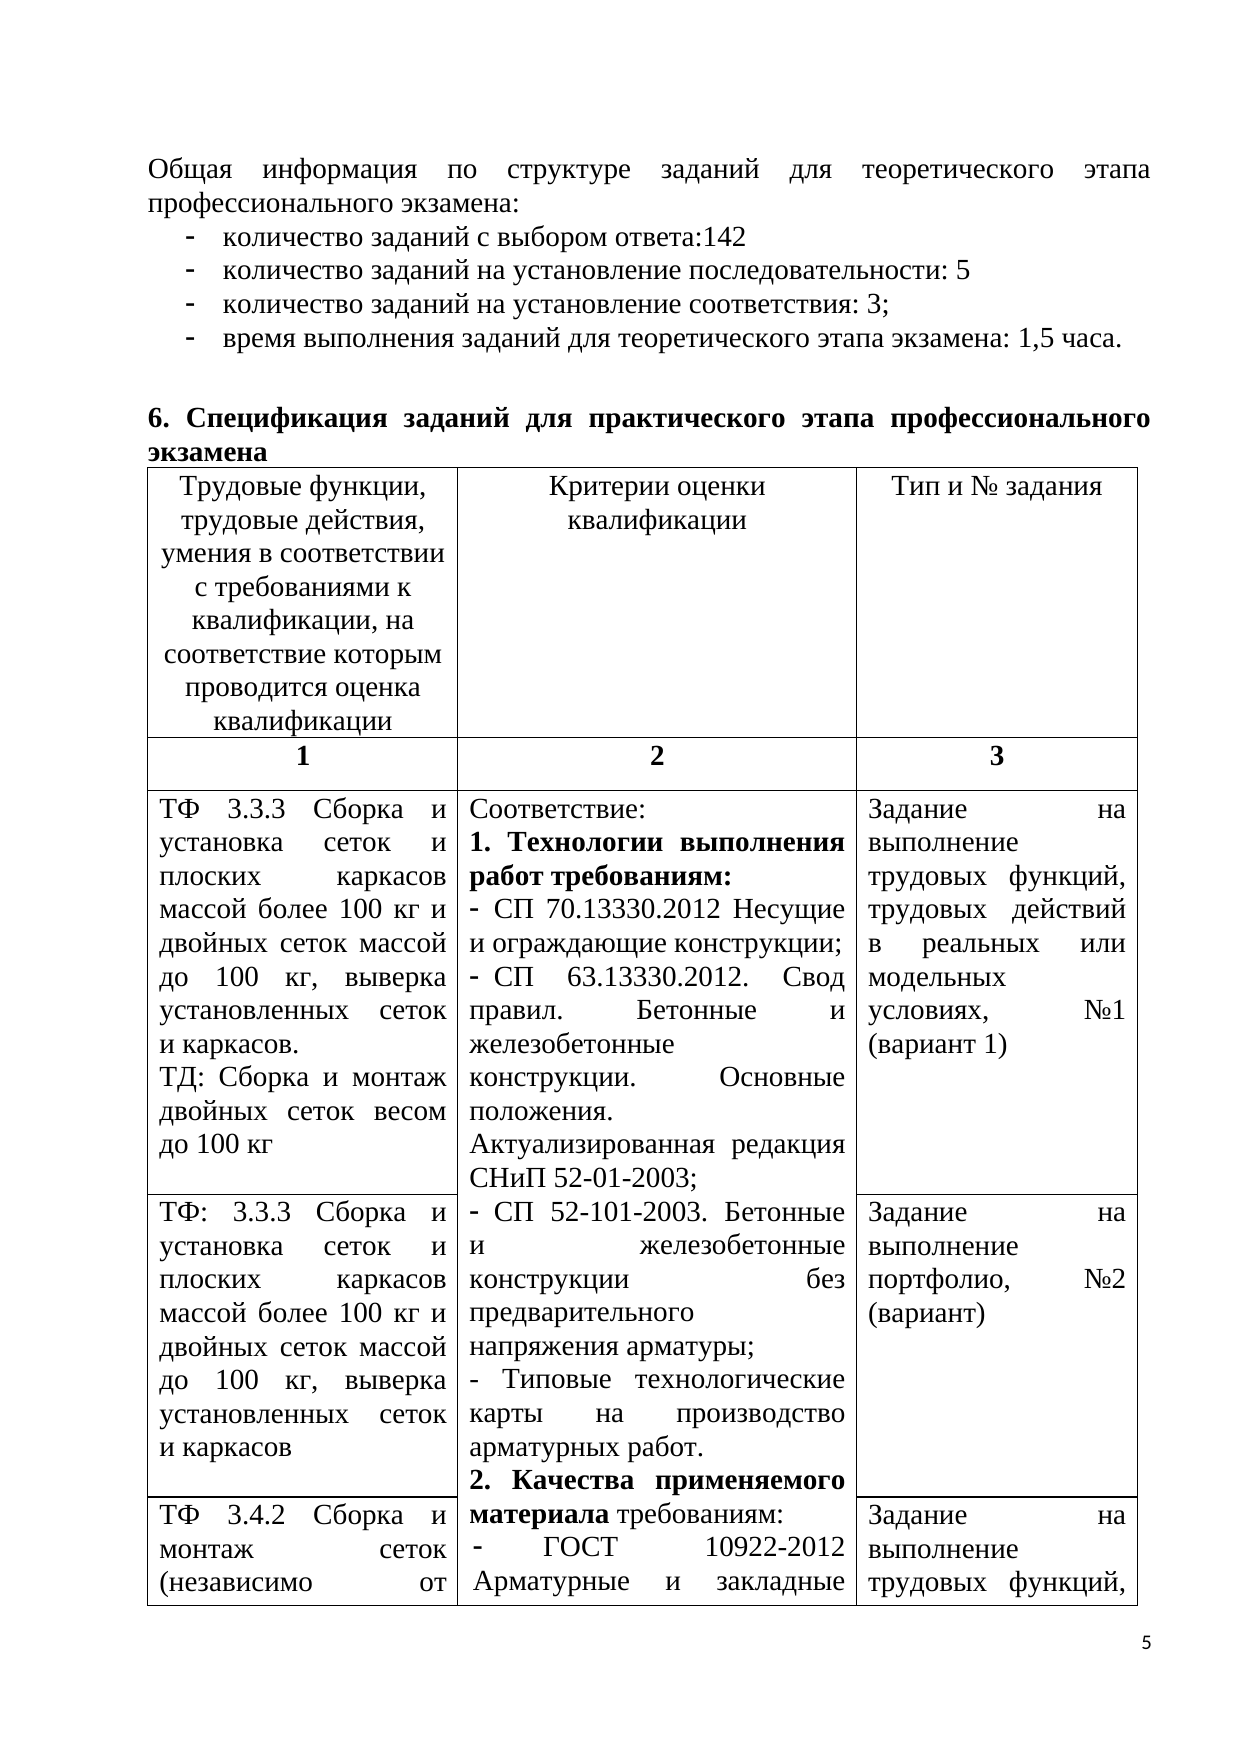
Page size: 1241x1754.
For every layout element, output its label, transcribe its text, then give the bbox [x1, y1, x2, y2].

table_cell Задание на выполнение трудовых функций, трудовых действий в реальных или модельных условиях, №1 (вариант 1) [857, 791, 1137, 1193]
list количество заданий с выбором ответа:142 [185, 219, 1152, 252]
text 6. Спецификация заданий для практического этапа профессионального экзамена [148, 400, 1152, 467]
table_cell 3 [857, 738, 1137, 790]
table_cell Соответствие: 1. Технологии выполнения работ требованиям: СП 70.13330.2012 Несущие и ограждающие конструкции; СП 63.13330.2012. Свод правил. Бетонные и железобетонные конструкции. Основные положения. Актуализированная редакция СНиП 52-01-2003; СП 52-101-2003. Бетонные и железобетонные конструкции без предварительного напряжения арматуры; - Типовые технологические карты на производство арматурных работ. 2. Качества применяемого материала требованиям: ГОСТ 10922-2012 Арматурные и закладные изделия. 3. Качество выполненных каменных работ требованиям: СП 70.13330.2012 Несущие и ограждающие конструкции; СП 63.13330.2012. Свод правил. Бетонные и железобетонные конструкции. Основные положения. Актуализированная редакция СНиП 52-01-2003; Типовые технологические карты на производство арматурных работ. 4. Соблюдение требований безопасности и охраны труда и противопожарной безопасности требованиям: Приказ Минтруда России от 01.06.2015 N 336н "Об утверждении Правил по охране труда в строительстве"; ТОИ Р-218-35-94 «Типовая инструкция по охране труда для арматурщика»; ТИ РО-002-2003 ТИ РО-002-2003 Типовая инструкция по охране труда арматурщиков. [458, 791, 856, 1605]
table_cell 2 [458, 738, 856, 790]
table_header Критерии оценки квалификации [458, 468, 856, 737]
table_cell ТФ: 3.3.3 Сборка и установка сеток и плоских каркасов массой более 100 кг и двойных сеток массой до 100 кг, выверка установленных сеток и каркасов [148, 1195, 457, 1496]
text Общая информация по структуре заданий для теоретического этапа профессионального экзамена: [148, 152, 1152, 219]
table_cell 1 [148, 738, 457, 790]
list время выполнения заданий для теоретического этапа экзамена: 1,5 часа. [185, 320, 1152, 353]
table_cell ТФ 3.3.3 Сборка и установка сеток и плоских каркасов массой более 100 кг и двойных сеток массой до 100 кг, выверка установленных сеток и каркасов. ТД: Сборка и монтаж двойных сеток весом до 100 кг [148, 791, 457, 1193]
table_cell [148, 1498, 457, 1605]
table_header Трудовые функции, трудовые действия, умения в соответствии с требованиями к квалификации, на соответствие которым проводится оценка квалификации [148, 468, 457, 737]
list количество заданий на установление соответствия: 3; [185, 286, 1152, 320]
table_header Тип и № задания [857, 468, 1137, 737]
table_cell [857, 1498, 1137, 1605]
table_cell Задание на выполнение портфолио, №2 (вариант) [857, 1195, 1137, 1496]
list количество заданий на установление последовательности: 5 [185, 252, 1152, 286]
